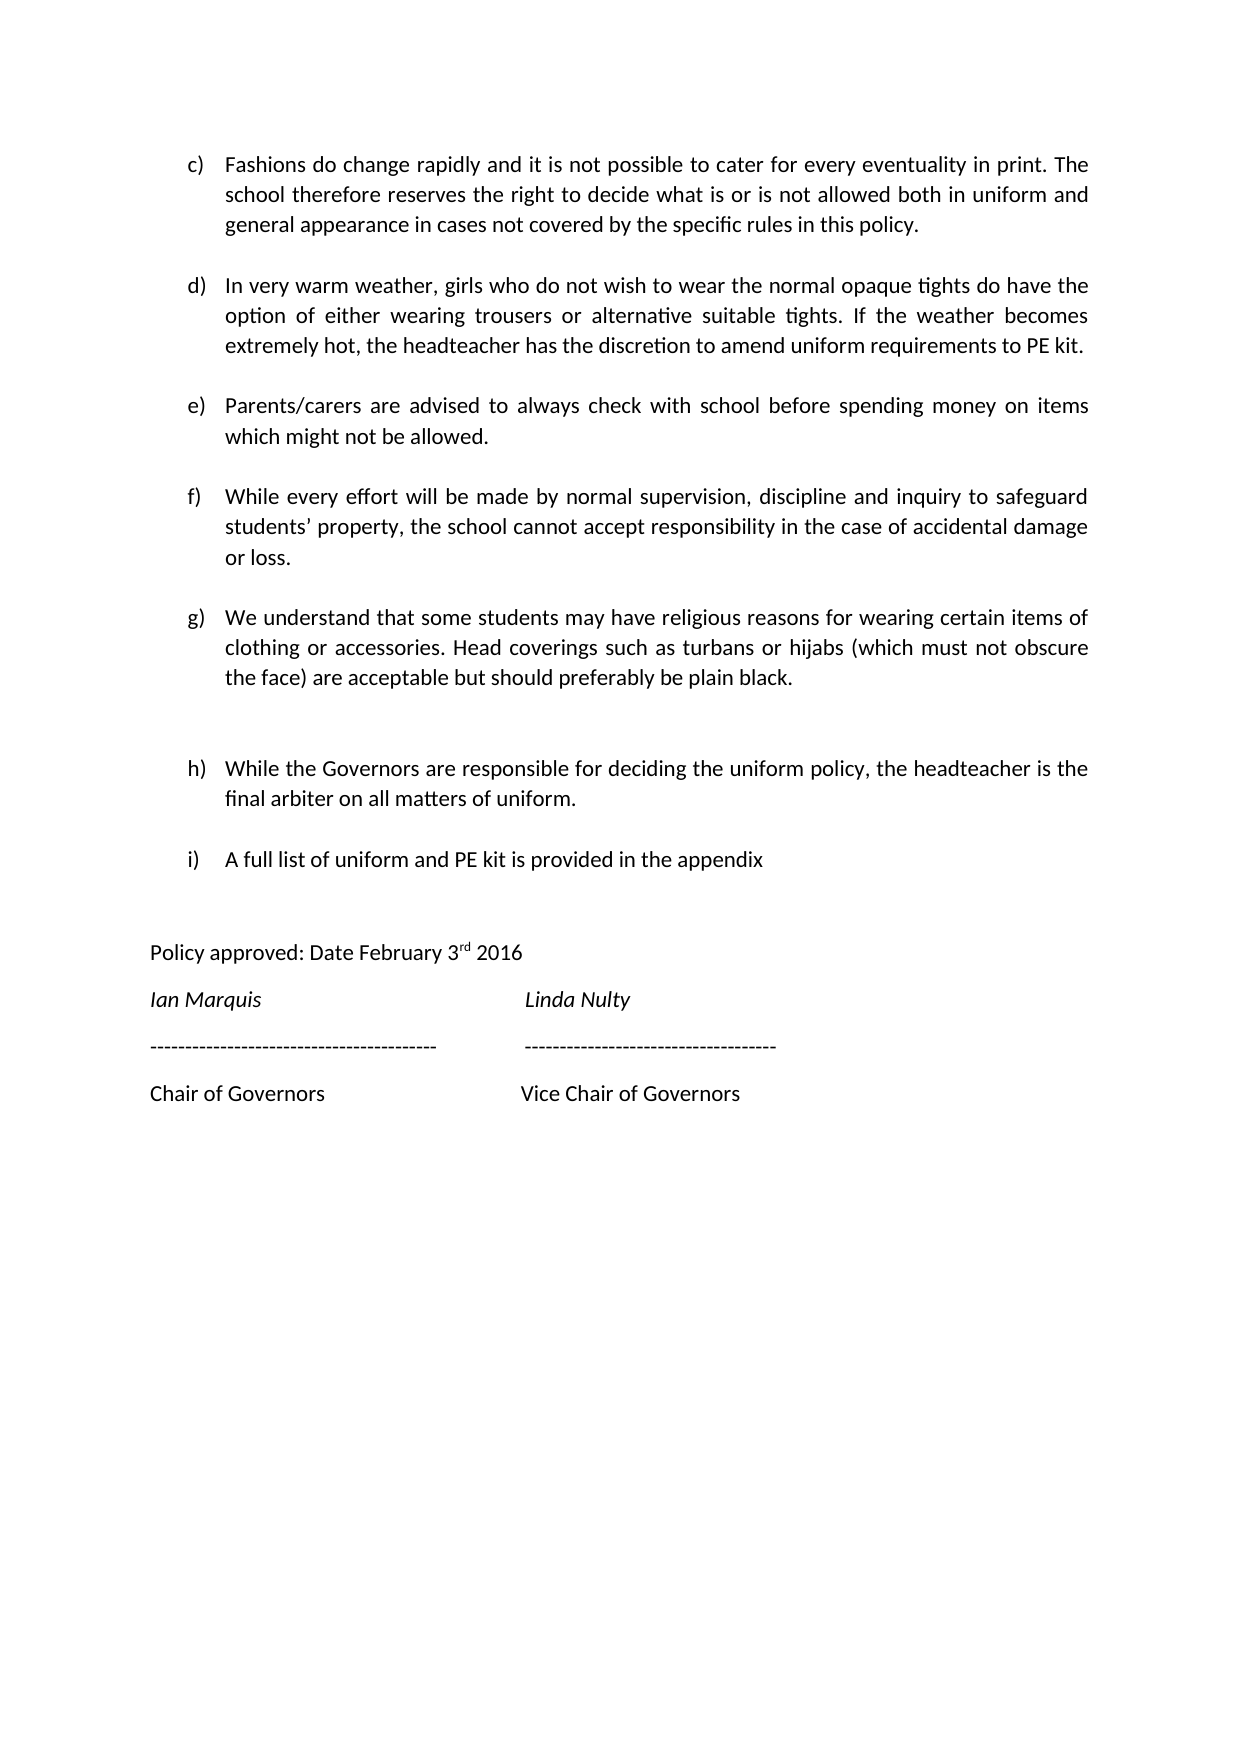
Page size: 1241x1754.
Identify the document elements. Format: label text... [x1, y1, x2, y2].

list Parents/carers are advised to always check with school before spending money on items which might not be allowed. [187, 392, 1090, 450]
text Policy approved: Date February 3rd 2016 [150, 938, 1090, 967]
list In very warm weather, girls who do not wish to wear the normal opaque tights do have the option of either wearing trousers or alternative suitable tights. If the weather becomes extremely hot, the headteacher has the discretion to amend uniform requirements to PE kit. [187, 271, 1090, 359]
list While the Governors are responsible for deciding the uniform policy, the headteacher is the final arbiter on all matters of uniform. [187, 754, 1090, 812]
list A full list of uniform and PE kit is provided in the appendix [187, 845, 1090, 873]
text Ian Marquis Linda Nulty [150, 985, 1090, 1013]
list While every effort will be made by normal supervision, discipline and inquiry to safeguard students’ property, the school cannot accept responsibility in the case of accidental damage or loss. [187, 482, 1090, 571]
text ----------------------------------------- ------------------------------------ [150, 1032, 1090, 1060]
list Fashions do change rapidly and it is not possible to cater for every eventuality in print. The school therefore reserves the right to decide what is or is not allowed both in uniform and general appearance in cases not covered by the specific rules in this policy. [187, 150, 1090, 238]
list We understand that some students may have religious reasons for wearing certain items of clothing or accessories. Head coverings such as turbans or hijabs (which must not obscure the face) are acceptable but should preferably be plain black. [187, 603, 1090, 692]
text Chair of Governors Vice Chair of Governors [150, 1079, 1090, 1107]
